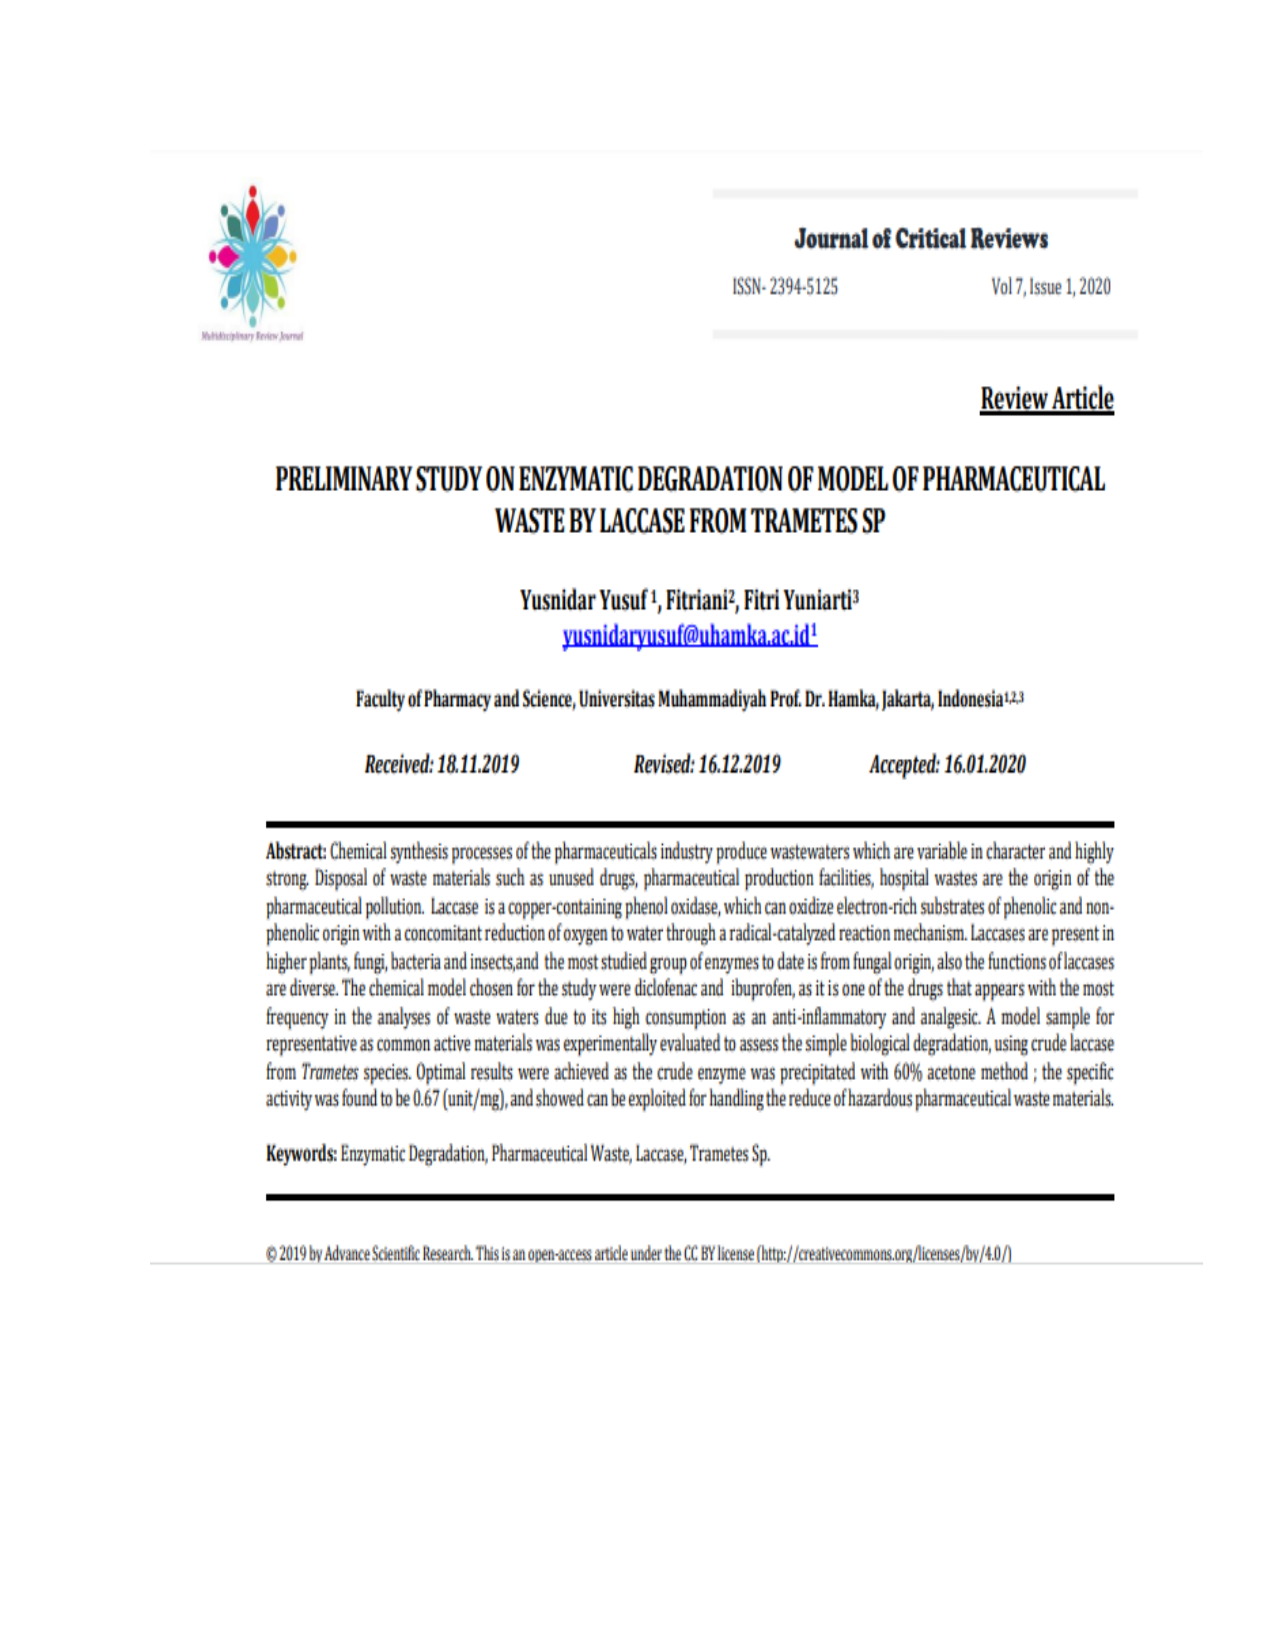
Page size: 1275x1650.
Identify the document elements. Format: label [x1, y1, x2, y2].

picture [150, 150, 1204, 1276]
